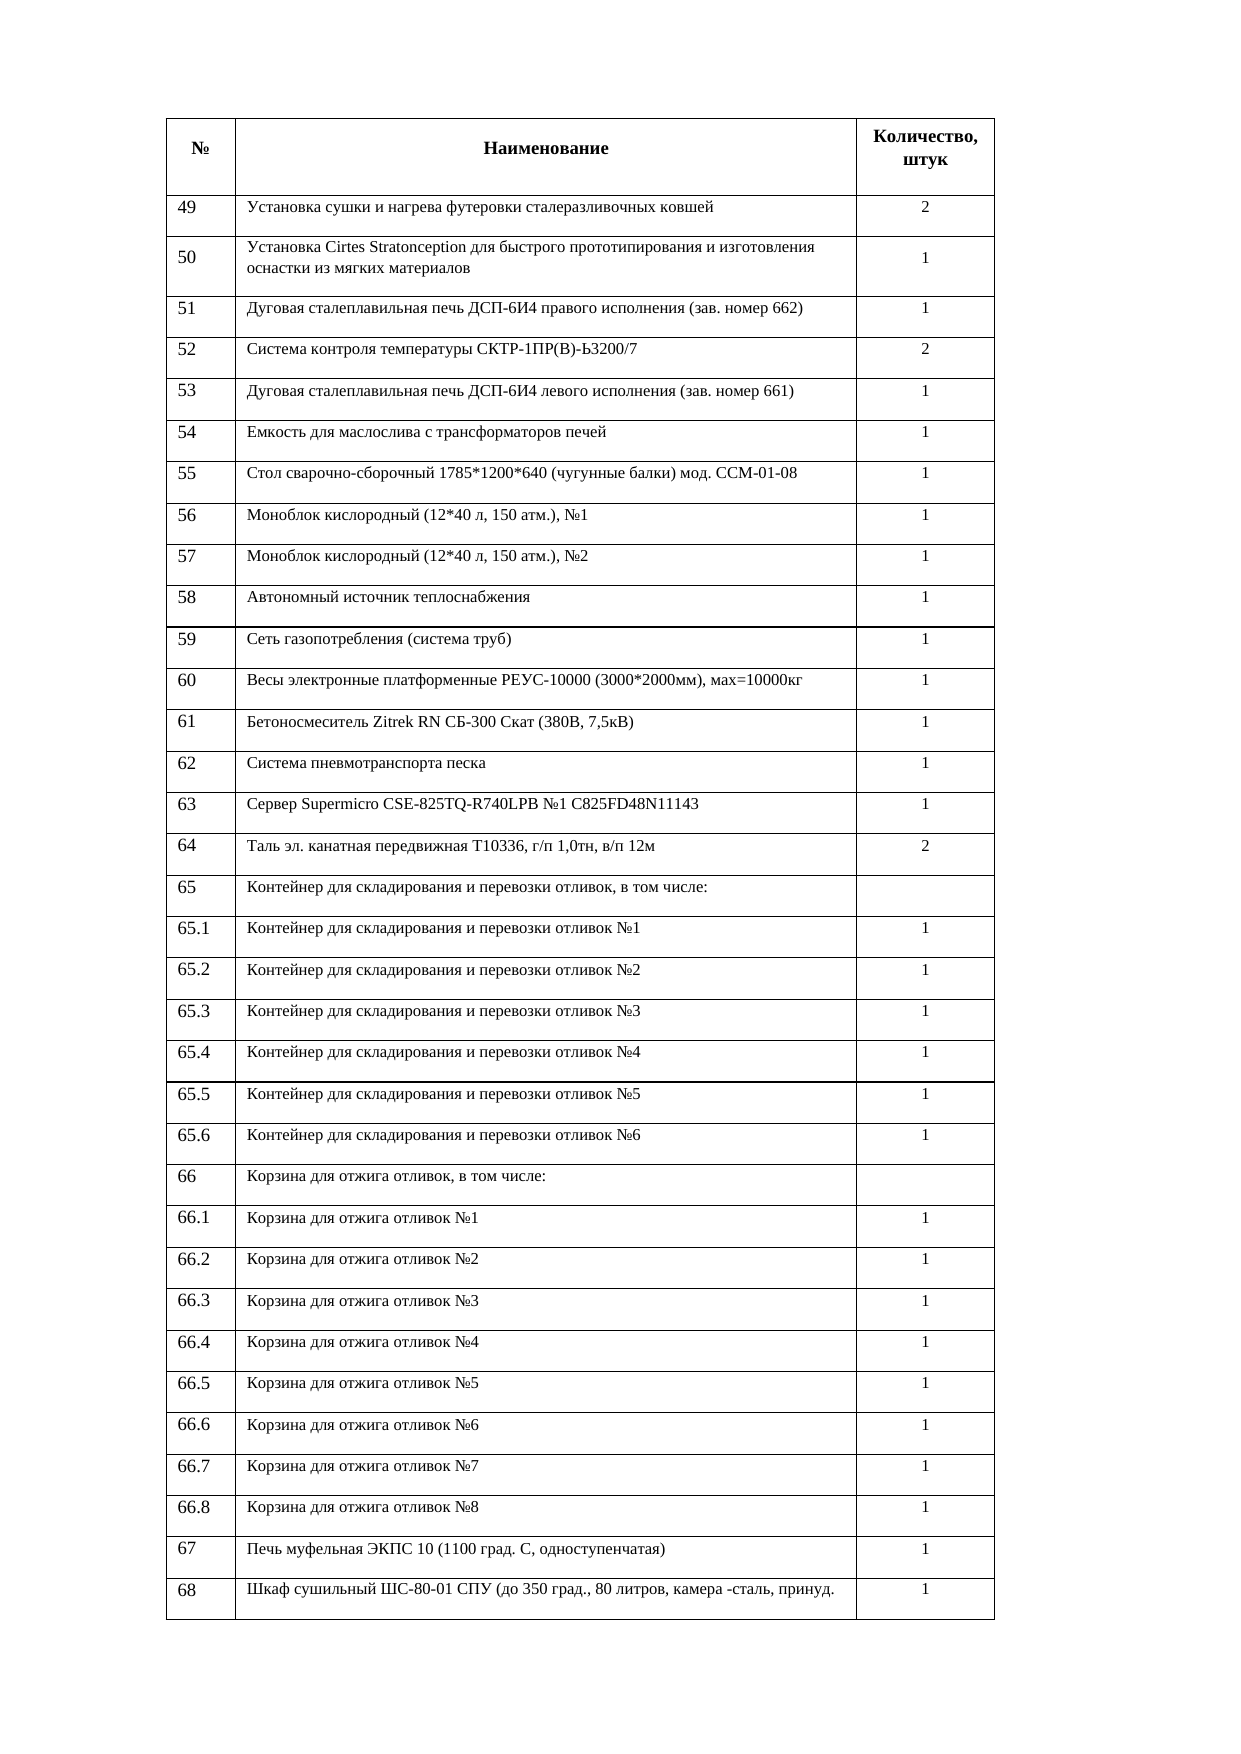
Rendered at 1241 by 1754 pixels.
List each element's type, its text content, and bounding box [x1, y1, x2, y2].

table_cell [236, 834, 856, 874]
table_header Количество, штук [857, 119, 994, 195]
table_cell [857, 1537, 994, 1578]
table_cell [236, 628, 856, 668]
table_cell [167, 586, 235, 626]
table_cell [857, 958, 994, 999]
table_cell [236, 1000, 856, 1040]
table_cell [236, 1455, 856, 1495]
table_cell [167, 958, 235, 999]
table_cell 2 [857, 338, 994, 378]
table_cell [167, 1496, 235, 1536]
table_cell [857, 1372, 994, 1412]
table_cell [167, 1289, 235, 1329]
table_cell 1 [857, 462, 994, 502]
table_cell 1 [857, 379, 994, 420]
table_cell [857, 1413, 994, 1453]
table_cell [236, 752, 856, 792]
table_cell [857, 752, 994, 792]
table_header № [167, 119, 235, 195]
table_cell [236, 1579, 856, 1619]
table_cell 52 [167, 338, 235, 378]
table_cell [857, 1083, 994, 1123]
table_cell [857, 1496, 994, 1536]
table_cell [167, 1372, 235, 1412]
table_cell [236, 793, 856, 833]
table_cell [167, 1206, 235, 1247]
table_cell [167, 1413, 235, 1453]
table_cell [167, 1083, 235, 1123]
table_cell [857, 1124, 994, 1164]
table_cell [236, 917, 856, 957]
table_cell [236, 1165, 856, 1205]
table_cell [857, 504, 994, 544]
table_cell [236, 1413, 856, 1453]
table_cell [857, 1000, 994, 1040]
table_cell Установка Cirtes Stratonception для быстрого прототипирования и изготовления оснастки из мягких материалов [236, 237, 856, 296]
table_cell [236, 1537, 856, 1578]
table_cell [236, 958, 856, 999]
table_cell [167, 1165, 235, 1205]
table_cell 54 [167, 421, 235, 461]
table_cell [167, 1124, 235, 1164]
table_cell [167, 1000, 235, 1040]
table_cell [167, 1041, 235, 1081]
table_cell Дуговая сталеплавильная печь ДСП-6И4 правого исполнения (зав. номер 662) [236, 297, 856, 337]
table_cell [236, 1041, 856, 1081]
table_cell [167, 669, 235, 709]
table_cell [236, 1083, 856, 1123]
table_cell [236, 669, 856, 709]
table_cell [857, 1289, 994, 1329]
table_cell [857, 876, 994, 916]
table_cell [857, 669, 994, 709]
table_cell 51 [167, 297, 235, 337]
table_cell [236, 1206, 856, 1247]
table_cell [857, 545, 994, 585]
table_cell Стол сварочно-сборочный 1785*1200*640 (чугунные балки) мод. ССМ-01-08 [236, 462, 856, 502]
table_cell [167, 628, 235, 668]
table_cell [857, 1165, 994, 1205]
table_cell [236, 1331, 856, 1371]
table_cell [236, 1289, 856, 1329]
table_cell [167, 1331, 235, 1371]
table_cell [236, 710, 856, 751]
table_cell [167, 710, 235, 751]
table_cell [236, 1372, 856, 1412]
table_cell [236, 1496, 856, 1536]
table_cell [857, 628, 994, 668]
table_cell 1 [857, 237, 994, 296]
table_cell 55 [167, 462, 235, 502]
table_cell 49 [167, 196, 235, 236]
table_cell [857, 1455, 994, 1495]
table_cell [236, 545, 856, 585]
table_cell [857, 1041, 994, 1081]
table_cell 50 [167, 237, 235, 296]
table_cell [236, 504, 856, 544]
table_cell Емкость для маслослива с трансформаторов печей [236, 421, 856, 461]
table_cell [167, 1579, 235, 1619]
table_cell Установка сушки и нагрева футеровки сталеразливочных ковшей [236, 196, 856, 236]
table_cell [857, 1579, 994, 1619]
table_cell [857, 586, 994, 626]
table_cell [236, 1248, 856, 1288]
table_cell 1 [857, 421, 994, 461]
table_cell 1 [857, 297, 994, 337]
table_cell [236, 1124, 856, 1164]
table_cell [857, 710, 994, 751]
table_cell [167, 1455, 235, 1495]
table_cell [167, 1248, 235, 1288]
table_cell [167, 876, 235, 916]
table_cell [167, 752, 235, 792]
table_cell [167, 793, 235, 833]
table_cell 2 [857, 196, 994, 236]
table_cell 53 [167, 379, 235, 420]
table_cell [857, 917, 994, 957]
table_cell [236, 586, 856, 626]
table_cell 56 [167, 504, 235, 544]
table_cell Дуговая сталеплавильная печь ДСП-6И4 левого исполнения (зав. номер 661) [236, 379, 856, 420]
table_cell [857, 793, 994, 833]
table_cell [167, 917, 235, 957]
table_header Наименование [236, 119, 856, 195]
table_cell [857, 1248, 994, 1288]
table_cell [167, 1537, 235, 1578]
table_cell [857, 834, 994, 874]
table_cell Система контроля температуры СКТР-1ПР(В)-Ь3200/7 [236, 338, 856, 378]
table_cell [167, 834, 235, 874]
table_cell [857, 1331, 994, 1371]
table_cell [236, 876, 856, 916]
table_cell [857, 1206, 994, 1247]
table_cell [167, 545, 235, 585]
